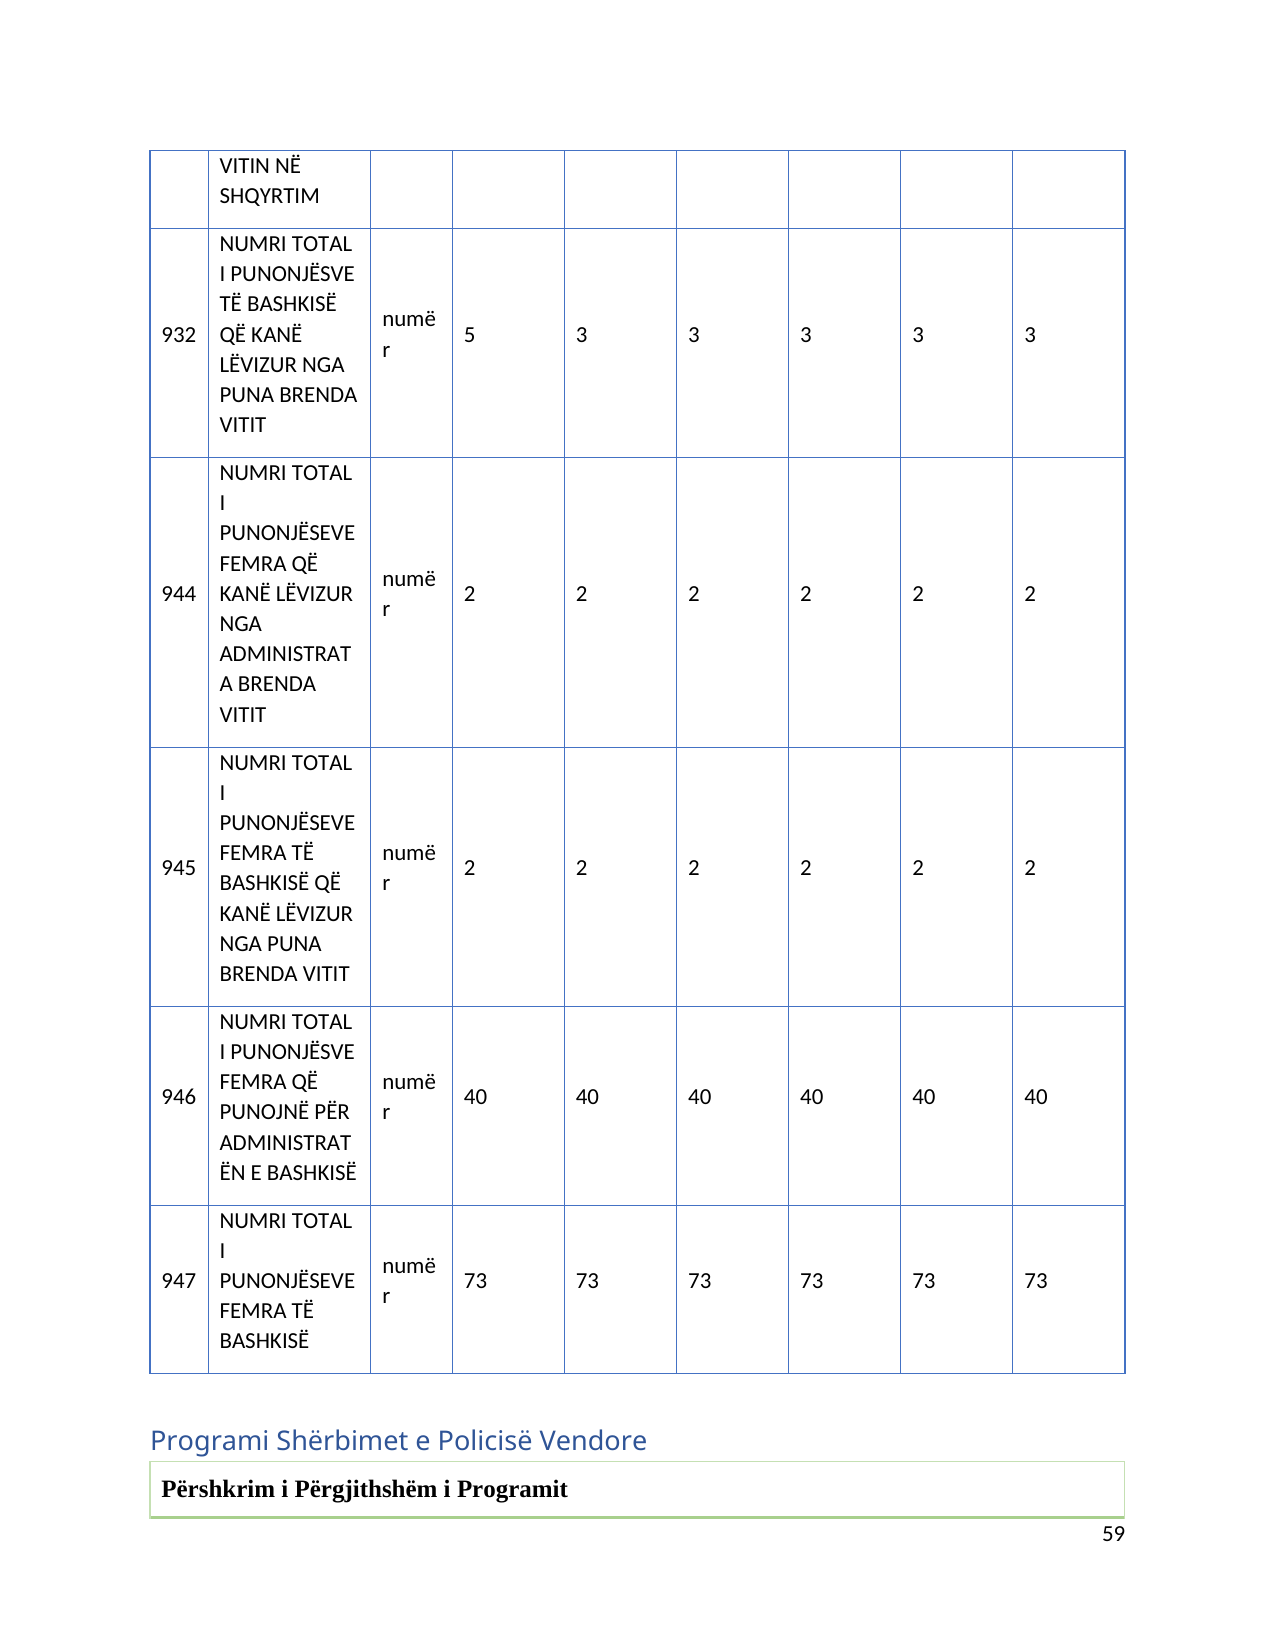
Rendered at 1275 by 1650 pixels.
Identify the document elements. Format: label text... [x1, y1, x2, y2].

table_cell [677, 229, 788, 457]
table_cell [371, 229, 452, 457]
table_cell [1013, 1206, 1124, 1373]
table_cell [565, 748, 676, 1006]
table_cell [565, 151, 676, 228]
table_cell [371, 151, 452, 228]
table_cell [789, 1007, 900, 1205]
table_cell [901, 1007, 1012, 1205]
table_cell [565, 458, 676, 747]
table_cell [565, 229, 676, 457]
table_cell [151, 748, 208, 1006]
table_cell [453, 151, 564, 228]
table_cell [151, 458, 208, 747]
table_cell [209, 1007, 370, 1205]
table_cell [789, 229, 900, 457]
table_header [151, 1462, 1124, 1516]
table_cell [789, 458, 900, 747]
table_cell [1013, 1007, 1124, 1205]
subtitle Programi Shërbimet e Policisë Vendore [150, 1421, 1125, 1458]
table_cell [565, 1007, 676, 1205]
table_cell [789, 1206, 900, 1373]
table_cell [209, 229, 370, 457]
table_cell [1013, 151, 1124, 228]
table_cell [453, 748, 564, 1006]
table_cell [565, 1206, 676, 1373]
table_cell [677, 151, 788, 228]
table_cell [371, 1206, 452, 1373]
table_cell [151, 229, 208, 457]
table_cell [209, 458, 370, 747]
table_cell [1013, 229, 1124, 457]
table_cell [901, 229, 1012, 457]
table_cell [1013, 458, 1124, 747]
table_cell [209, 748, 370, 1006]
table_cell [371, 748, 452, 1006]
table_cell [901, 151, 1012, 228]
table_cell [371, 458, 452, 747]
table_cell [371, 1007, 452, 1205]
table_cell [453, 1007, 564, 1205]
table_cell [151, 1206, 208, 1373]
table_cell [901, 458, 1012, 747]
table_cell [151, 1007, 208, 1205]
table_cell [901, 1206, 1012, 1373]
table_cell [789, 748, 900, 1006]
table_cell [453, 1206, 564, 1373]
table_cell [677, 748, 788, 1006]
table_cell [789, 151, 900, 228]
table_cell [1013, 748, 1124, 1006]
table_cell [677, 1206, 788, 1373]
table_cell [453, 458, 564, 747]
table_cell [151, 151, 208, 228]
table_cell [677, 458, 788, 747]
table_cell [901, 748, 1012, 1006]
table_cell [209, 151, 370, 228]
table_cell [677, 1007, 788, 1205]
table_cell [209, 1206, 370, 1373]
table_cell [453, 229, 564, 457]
